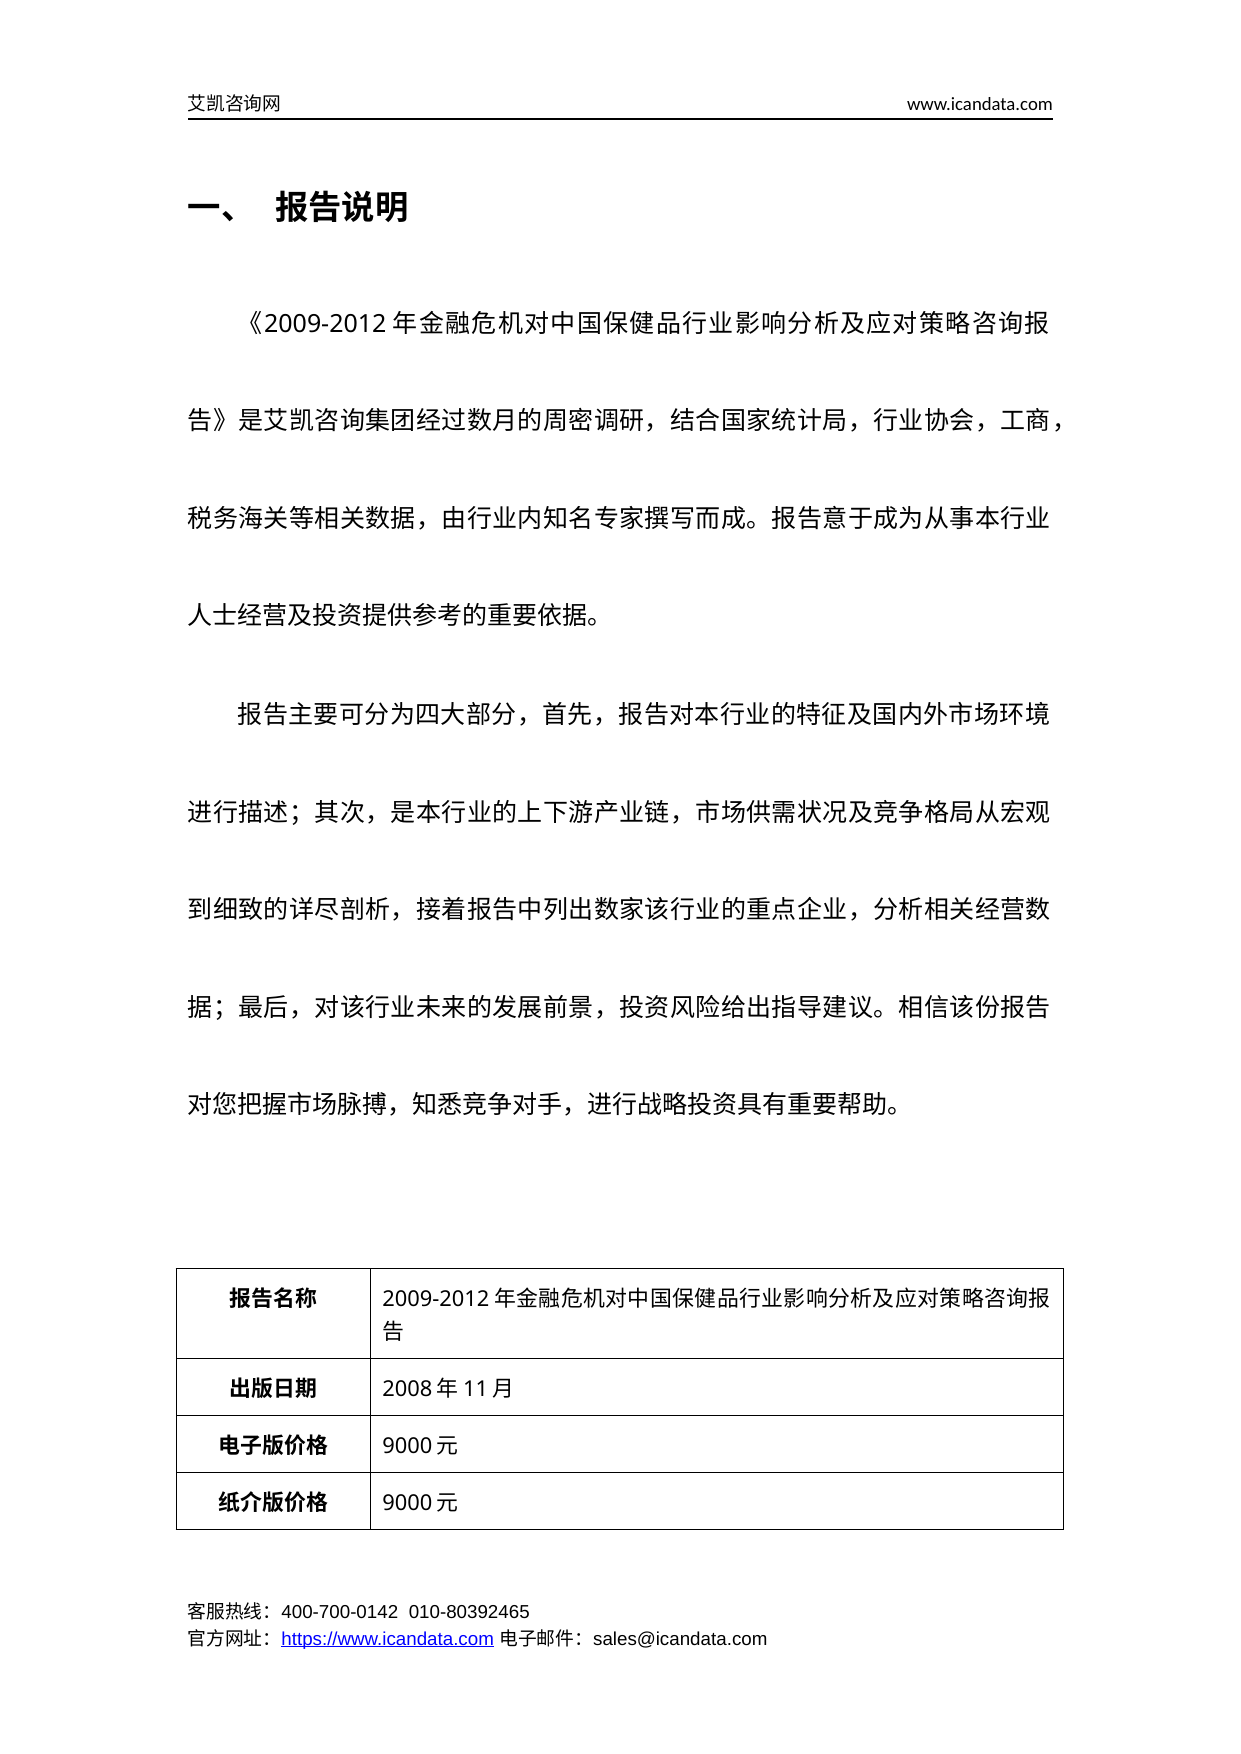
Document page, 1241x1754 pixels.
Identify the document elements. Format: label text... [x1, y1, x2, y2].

text 报告主要可分为四大部分，首先，报告对本行业的特征及国内外市场环境进行描述；其次，是本行业的上下游产业链，市场供需状况及竞争格局从宏观到细致的详尽剖析，接着报告中列出数家该行业的重点企业，分析相关经营数据；最后，对该行业未来的发展前景，投资风险给出指导建议。相信该份报告对您把握市场脉搏，知悉竞争对手，进行战略投资具有重要帮助。 [187, 681, 1053, 1136]
table_cell 9000元 [371, 1416, 1063, 1472]
table_header 2009-2012年金融危机对中国保健品行业影响分析及应对策略咨询报告 [371, 1269, 1063, 1358]
text 《2009-2012年金融危机对中国保健品行业影响分析及应对策略咨询报告》是艾凯咨询集团经过数月的周密调研，结合国家统计局，行业协会，工商，税务海关等相关数据，由行业内知名专家撰写而成。报告意于成为从事本行业人士经营及投资提供参考的重要依据。 [187, 289, 1053, 646]
subtitle 报告说明 [187, 172, 1053, 237]
table_cell 出版日期 [177, 1359, 370, 1415]
table_header 报告名称 [177, 1269, 370, 1358]
table_cell 9000元 [371, 1473, 1063, 1529]
table_cell 电子版价格 [177, 1416, 370, 1472]
table_cell 2008年11月 [371, 1359, 1063, 1415]
table_cell 纸介版价格 [177, 1473, 370, 1529]
